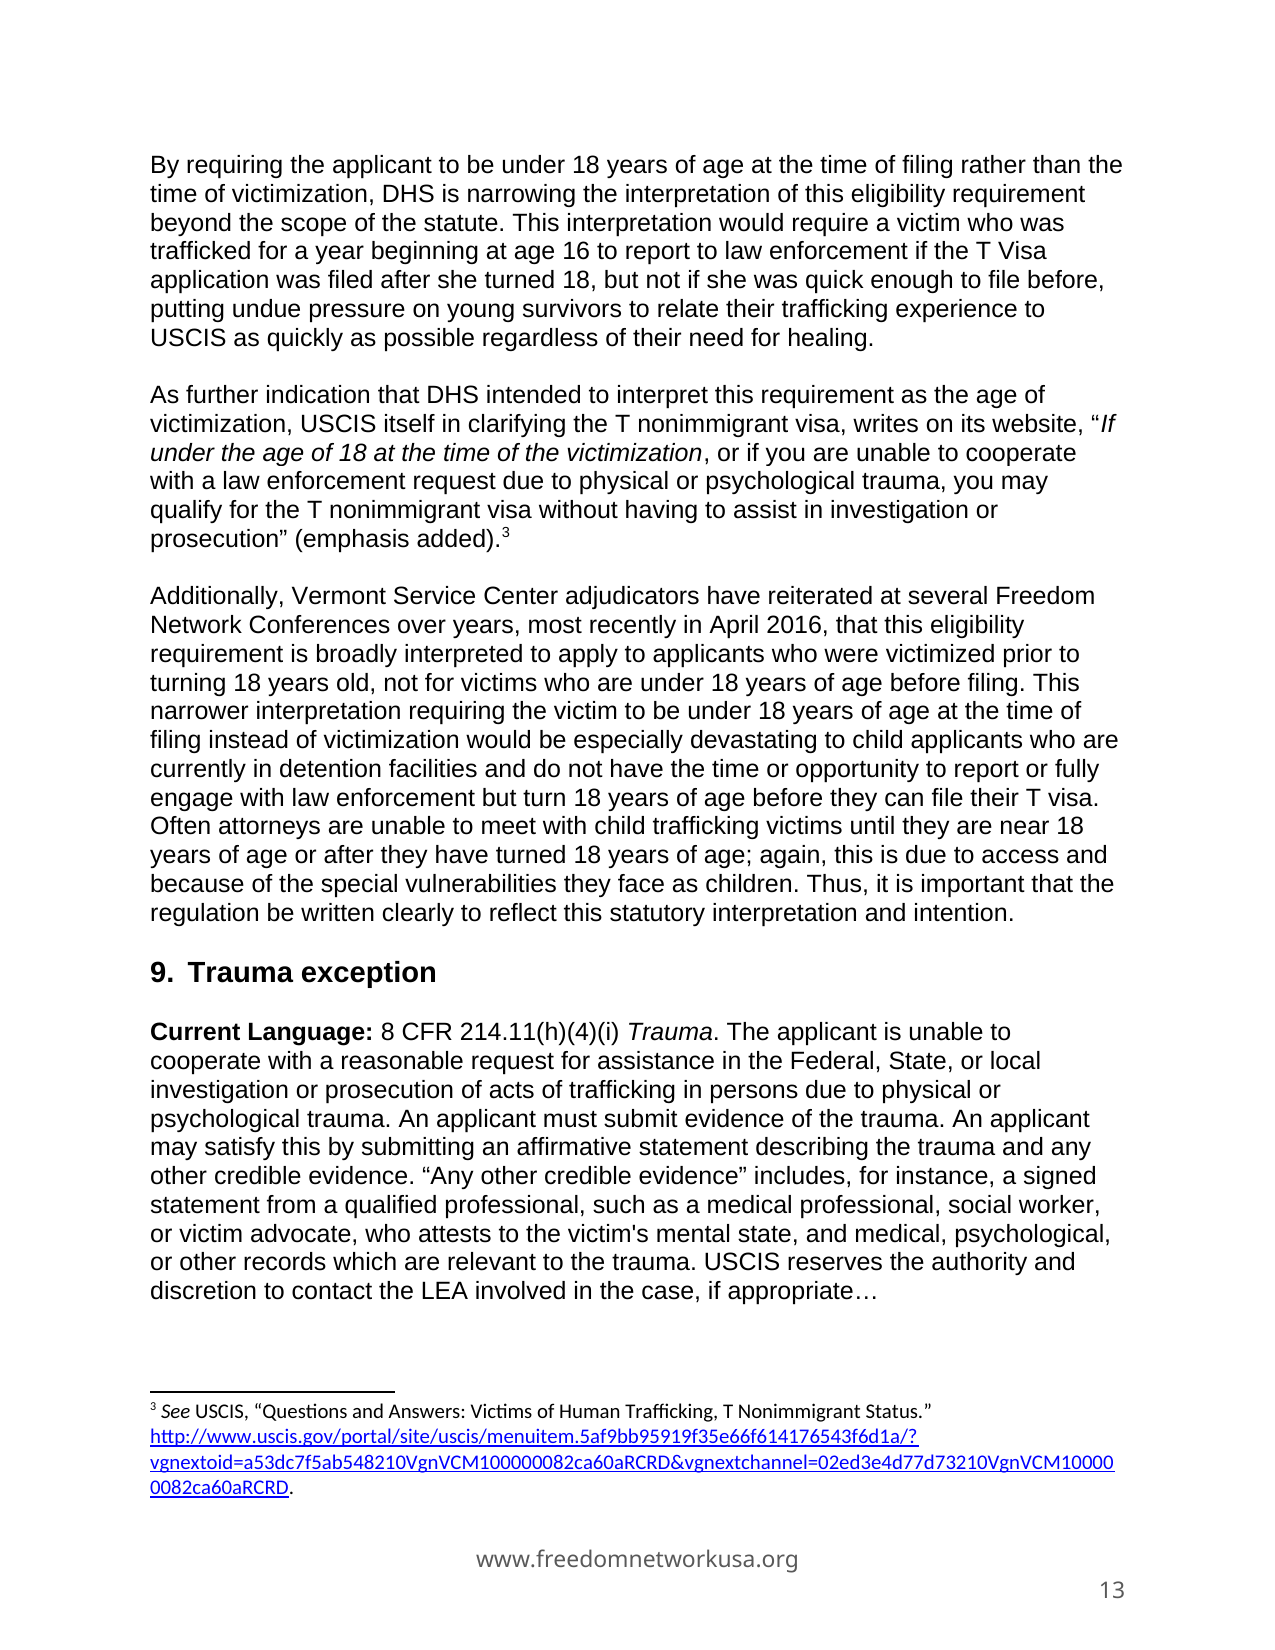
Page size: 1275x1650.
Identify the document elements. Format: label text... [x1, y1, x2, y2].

text Additionally, Vermont Service Center adjudicators have reiterated at several Freedom Network Conferences over years, most recently in April 2016, that this eligibility requirement is broadly interpreted to apply to applicants who were victimized prior to turning 18 years old, not for victims who are under 18 years of age before filing. This narrower interpretation requiring the victim to be under 18 years of age at the time of filing instead of victimization would be especially devastating to child applicants who are currently in detention facilities and do not have the time or opportunity to report or fully engage with law enforcement but turn 18 years of age before they can file their T visa. Often attorneys are unable to meet with child trafficking victims until they are near 18 years of age or after they have turned 18 years of age; again, this is due to access and because of the special vulnerabilities they face as children. Thus, it is important that the regulation be written clearly to reflect this statutory interpretation and intention. [150, 581, 1125, 926]
list Trauma exception [150, 955, 1125, 988]
text As further indication that DHS intended to interpret this requirement as the age of victimization, USCIS itself in clarifying the T nonimmigrant visa, writes on its website, “If under the age of 18 at the time of the victimization, or if you are unable to cooperate with a law enforcement request due to physical or psychological trauma, you may qualify for the T nonimmigrant visa without having to assist in investigation or prosecution” (emphasis added). [150, 380, 1125, 552]
text By requiring the applicant to be under 18 years of age at the time of filing rather than the time of victimization, DHS is narrowing the interpretation of this eligibility requirement beyond the scope of the statute. This interpretation would require a victim who was trafficked for a year beginning at age 16 to report to law enforcement if the T Visa application was filed after she turned 18, but not if she was quick enough to file before, putting undue pressure on young survivors to relate their trafficking experience to USCIS as quickly as possible regardless of their need for healing. [150, 150, 1125, 351]
text Current Language: 8 CFR 214.11(h)(4)(i) Trauma. The applicant is unable to cooperate with a reasonable request for assistance in the Federal, State, or local investigation or prosecution of acts of trafficking in persons due to physical or psychological trauma. An applicant must submit evidence of the trauma. An applicant may satisfy this by submitting an affirmative statement describing the trauma and any other credible evidence. “Any other credible evidence” includes, for instance, a signed statement from a qualified professional, such as a medical professional, social worker, or victim advocate, who attests to the victim's mental state, and medical, psychological, or other records which are relevant to the trauma. USCIS reserves the authority and discretion to contact the LEA involved in the case, if appropriate… [150, 1017, 1125, 1305]
